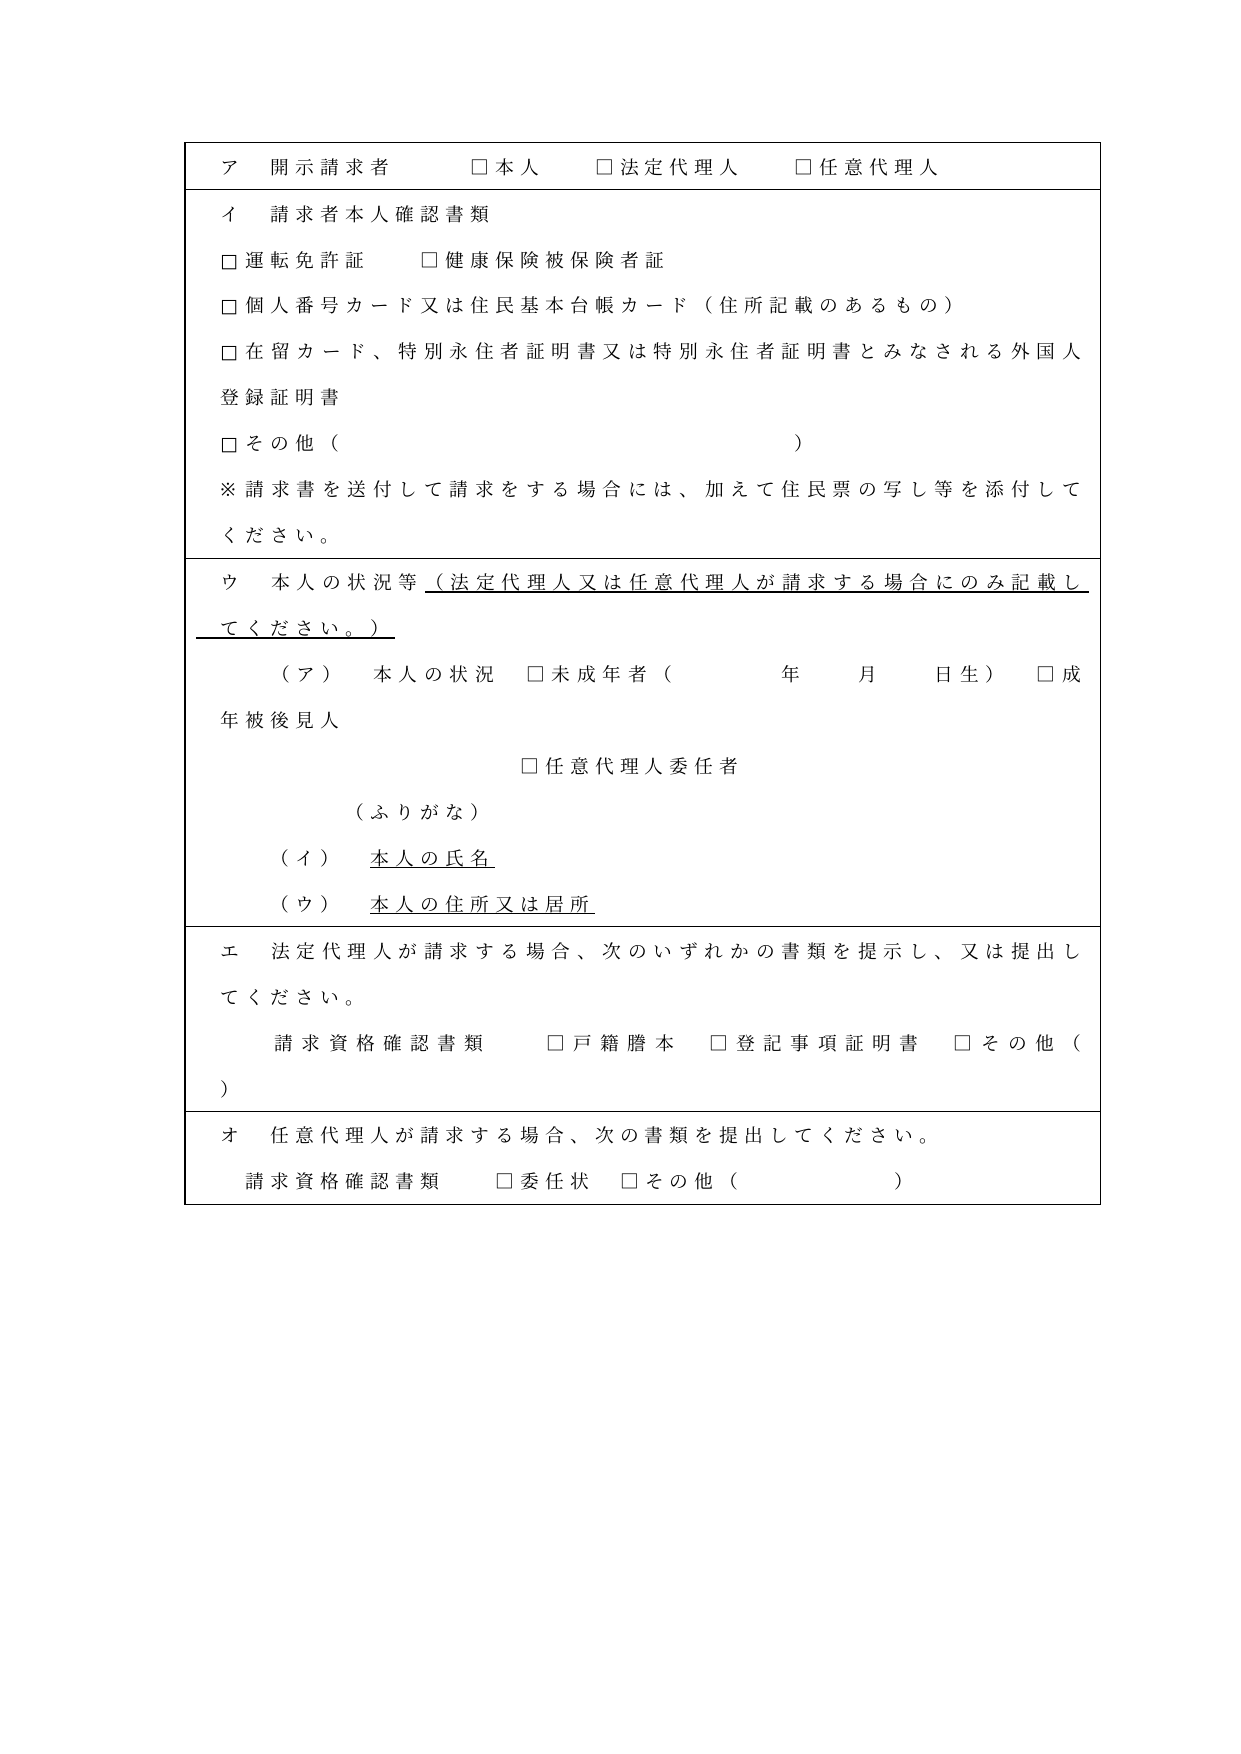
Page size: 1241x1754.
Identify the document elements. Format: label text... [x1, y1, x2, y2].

table_cell イ 請求者本人確認書類 □運転免許証 □健康保険被保険者証 □個人番号カード又は住民基本台帳カード（住所記載のあるもの） □在留カード、特別永住者証明書又は特別永住者証明書とみなされる外国人登録証明書 □その他（ ） ※請求書を送付して請求をする場合には、加えて住民票の写し等を添付してください。 [186, 190, 1100, 557]
table_header ア 開示請求者 □本人 □法定代理人 □任意代理人 [186, 143, 1100, 189]
table_cell エ 法定代理人が請求する場合、次のいずれかの書類を提示し、又は提出してください。 請求資格確認書類 □戸籍謄本 □登記事項証明書 □その他（ ） [186, 927, 1100, 1111]
table_cell オ 任意代理人が請求する場合、次の書類を提出してください。 請求資格確認書類 □委任状 □その他（ ） [186, 1112, 1100, 1204]
table_cell ウ 本人の状況等（法定代理人又は任意代理人が請求する場合にのみ記載してください。） （ア） 本人の状況 □未成年者（ 年 月 日生） □成年被後見人 □任意代理人委任者 （ふりがな） （イ） 本人の氏名 （ウ） 本人の住所又は居所 [186, 559, 1100, 926]
